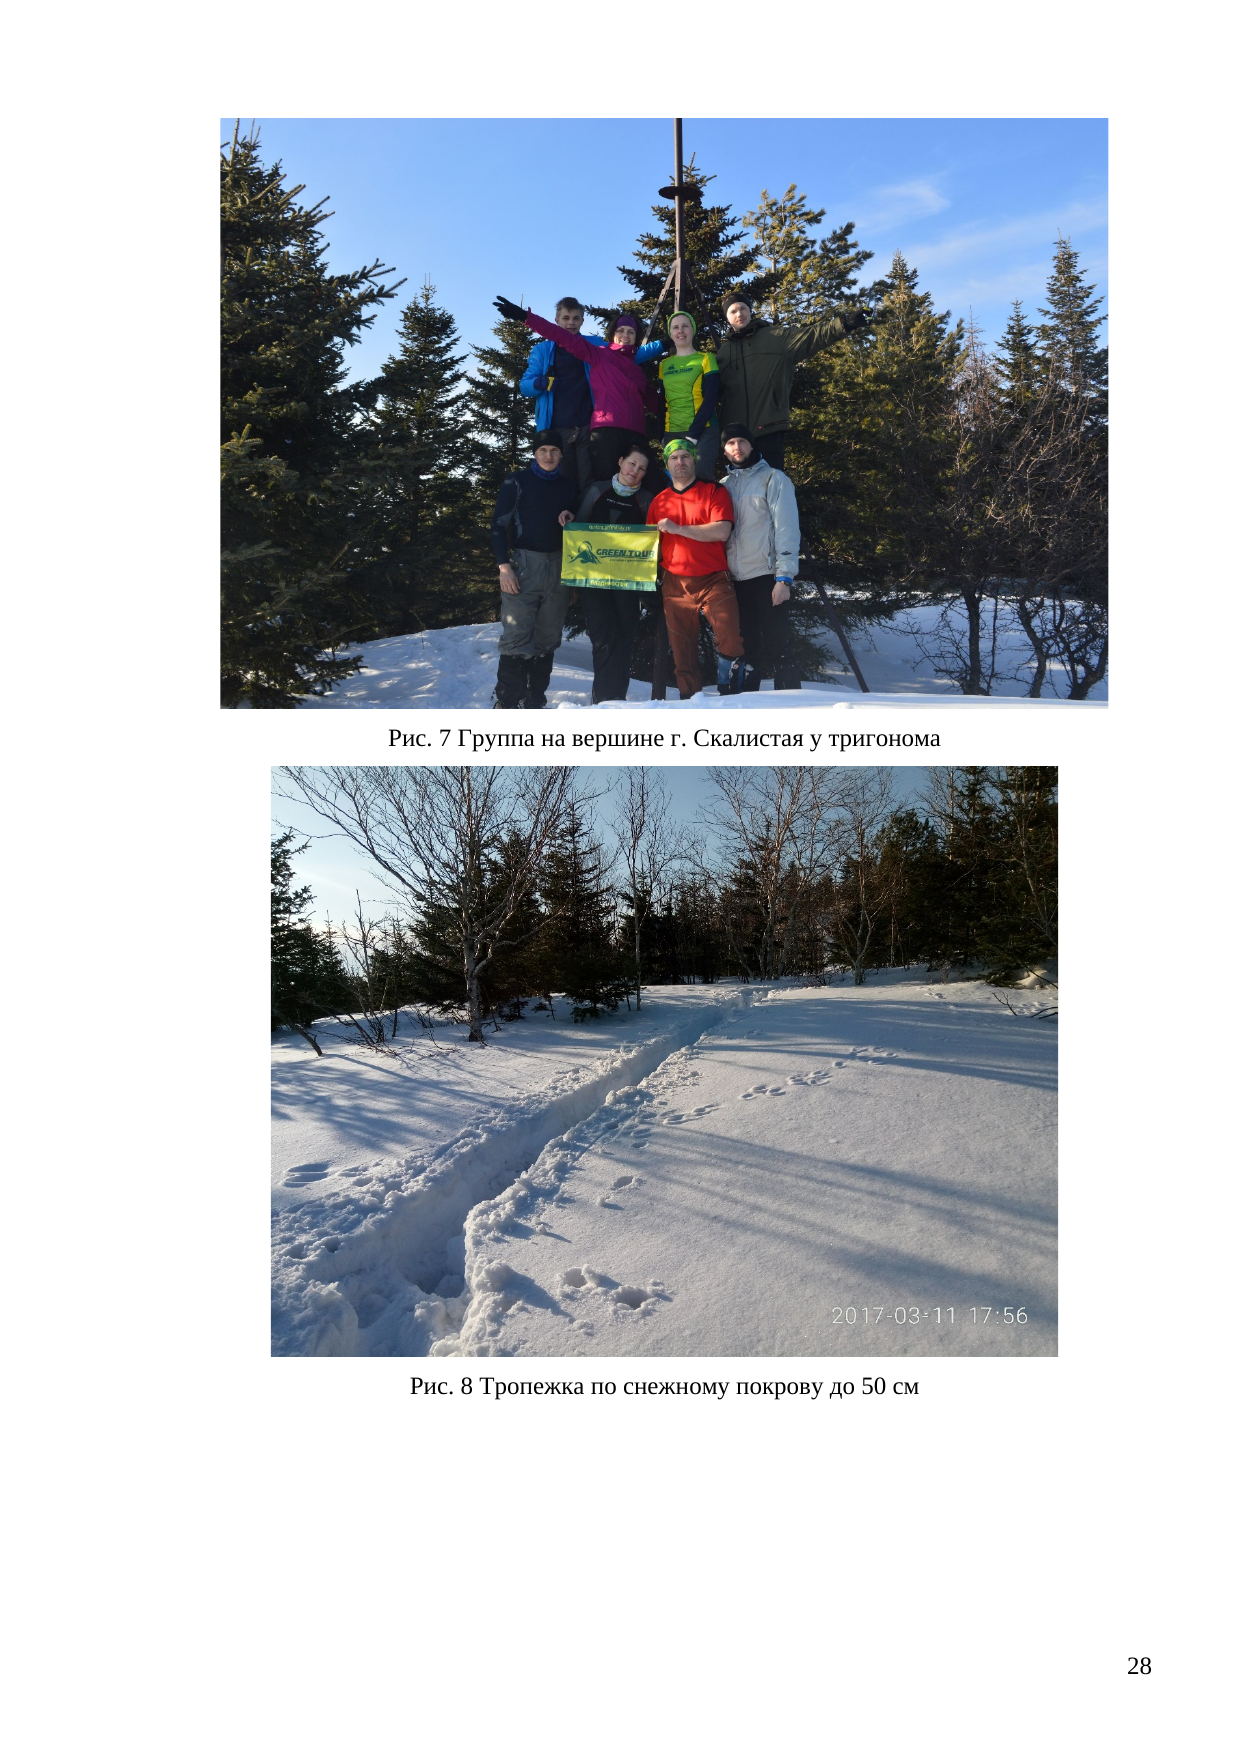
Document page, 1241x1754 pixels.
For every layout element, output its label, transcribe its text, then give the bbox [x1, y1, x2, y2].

text Рис. 7 Группа на вершине г. Скалистая у тригонома [177, 723, 1152, 752]
picture [270, 766, 1059, 1357]
picture [220, 118, 1109, 709]
text Рис. 8 Тропежка по снежному покрову до 50 см [177, 1371, 1152, 1400]
